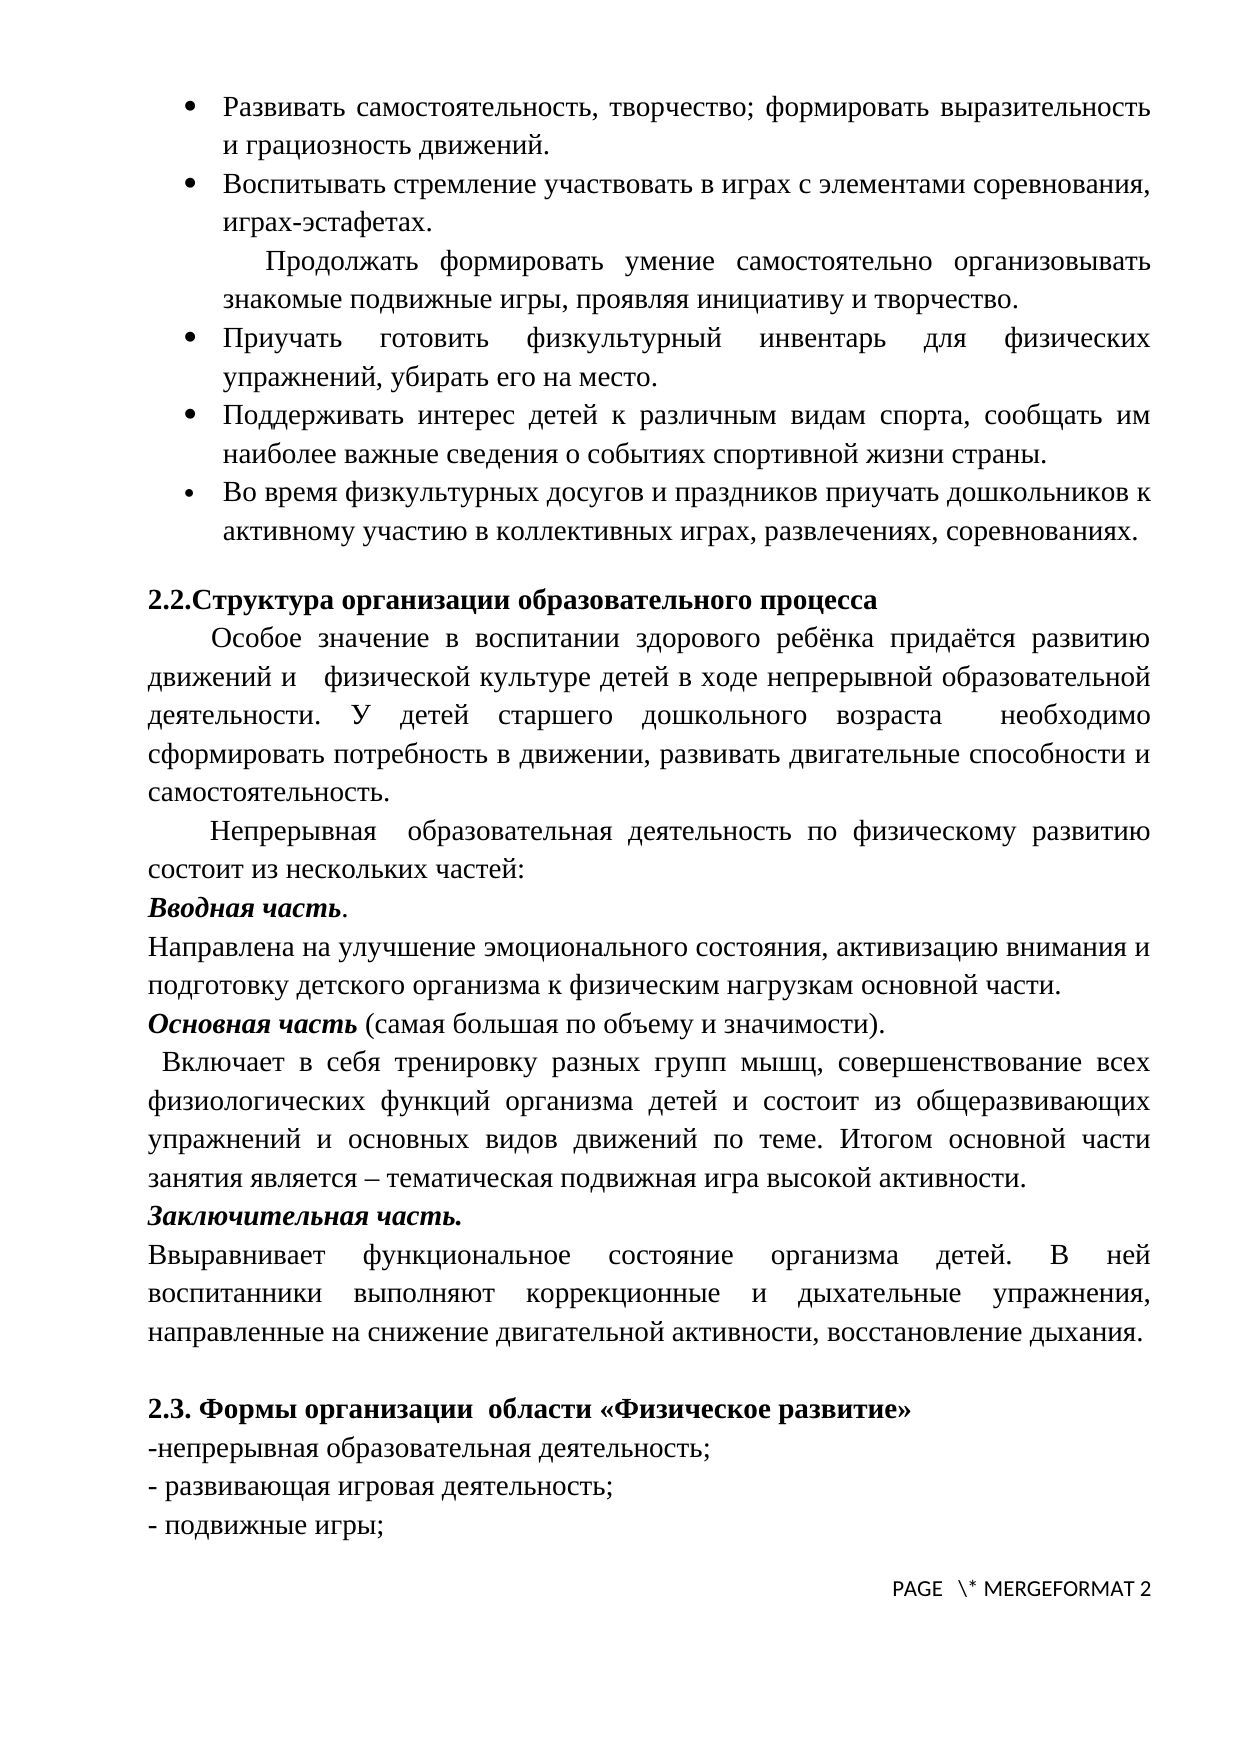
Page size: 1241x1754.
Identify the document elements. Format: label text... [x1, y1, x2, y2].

text Непрерывная образовательная деятельность по физическому развитию состоит из нескольких частей: [148, 813, 1152, 885]
text 2.3. Формы организации области «Физическое развитие» [148, 1391, 1152, 1425]
list Воспитывать стремление участвовать в играх с элементами соревнования, играх-эстафетах. Продолжать формировать умение самостоятельно организовывать знакомые подвижные игры, проявляя инициативу и творчество. [185, 166, 1152, 315]
text Включает в себя тренировку разных групп мышц, совершенствование всех физиологических функций организма детей и состоит из общеразвивающих упражнений и основных видов движений по теме. Итогом основной части занятия является – тематическая подвижная игра высокой активности. [148, 1044, 1152, 1193]
text - подвижные игры; [148, 1507, 1152, 1540]
text -непрерывная образовательная деятельность; [148, 1430, 1152, 1463]
text Заключительная часть. [148, 1198, 1152, 1232]
list Во время физкультурных досугов и праздников приучать дошкольников к активному участию в коллективных играх, развлечениях, соревнованиях. [185, 474, 1152, 547]
text Ввыравнивает функциональное состояние организма детей. В ней воспитанники выполняют коррекционные и дыхательные упражнения, направленные на снижение двигательной активности, восстановление дыхания. [148, 1237, 1152, 1348]
list Приучать готовить физкультурный инвентарь для физических упражнений, убирать его на место. [185, 320, 1152, 392]
list Развивать самостоятельность, творчество; формировать выразительность и грациозность движений. [185, 89, 1152, 161]
list Поддерживать интерес детей к различным видам спорта, сообщать им наиболее важные сведения о событиях спортивной жизни страны. [185, 397, 1152, 469]
text Вводная часть. [148, 890, 1152, 924]
text 2.2.Структура организации образовательного процесса [148, 582, 1152, 615]
text - развивающая игровая деятельность; [148, 1468, 1152, 1502]
text Направлена на улучшение эмоционального состояния, активизацию внимания и подготовку детского организма к физическим нагрузкам основной части. [148, 929, 1152, 1001]
text Основная часть (самая большая по объему и значимости). [148, 1006, 1152, 1039]
text Особое значение в воспитании здорового ребёнка придаётся развитию движений и физической культуре детей в ходе непрерывной образовательной деятельности. У детей старшего дошкольного возраста необходимо сформировать потребность в движении, развивать двигательные способности и самостоятельность. [148, 620, 1152, 808]
